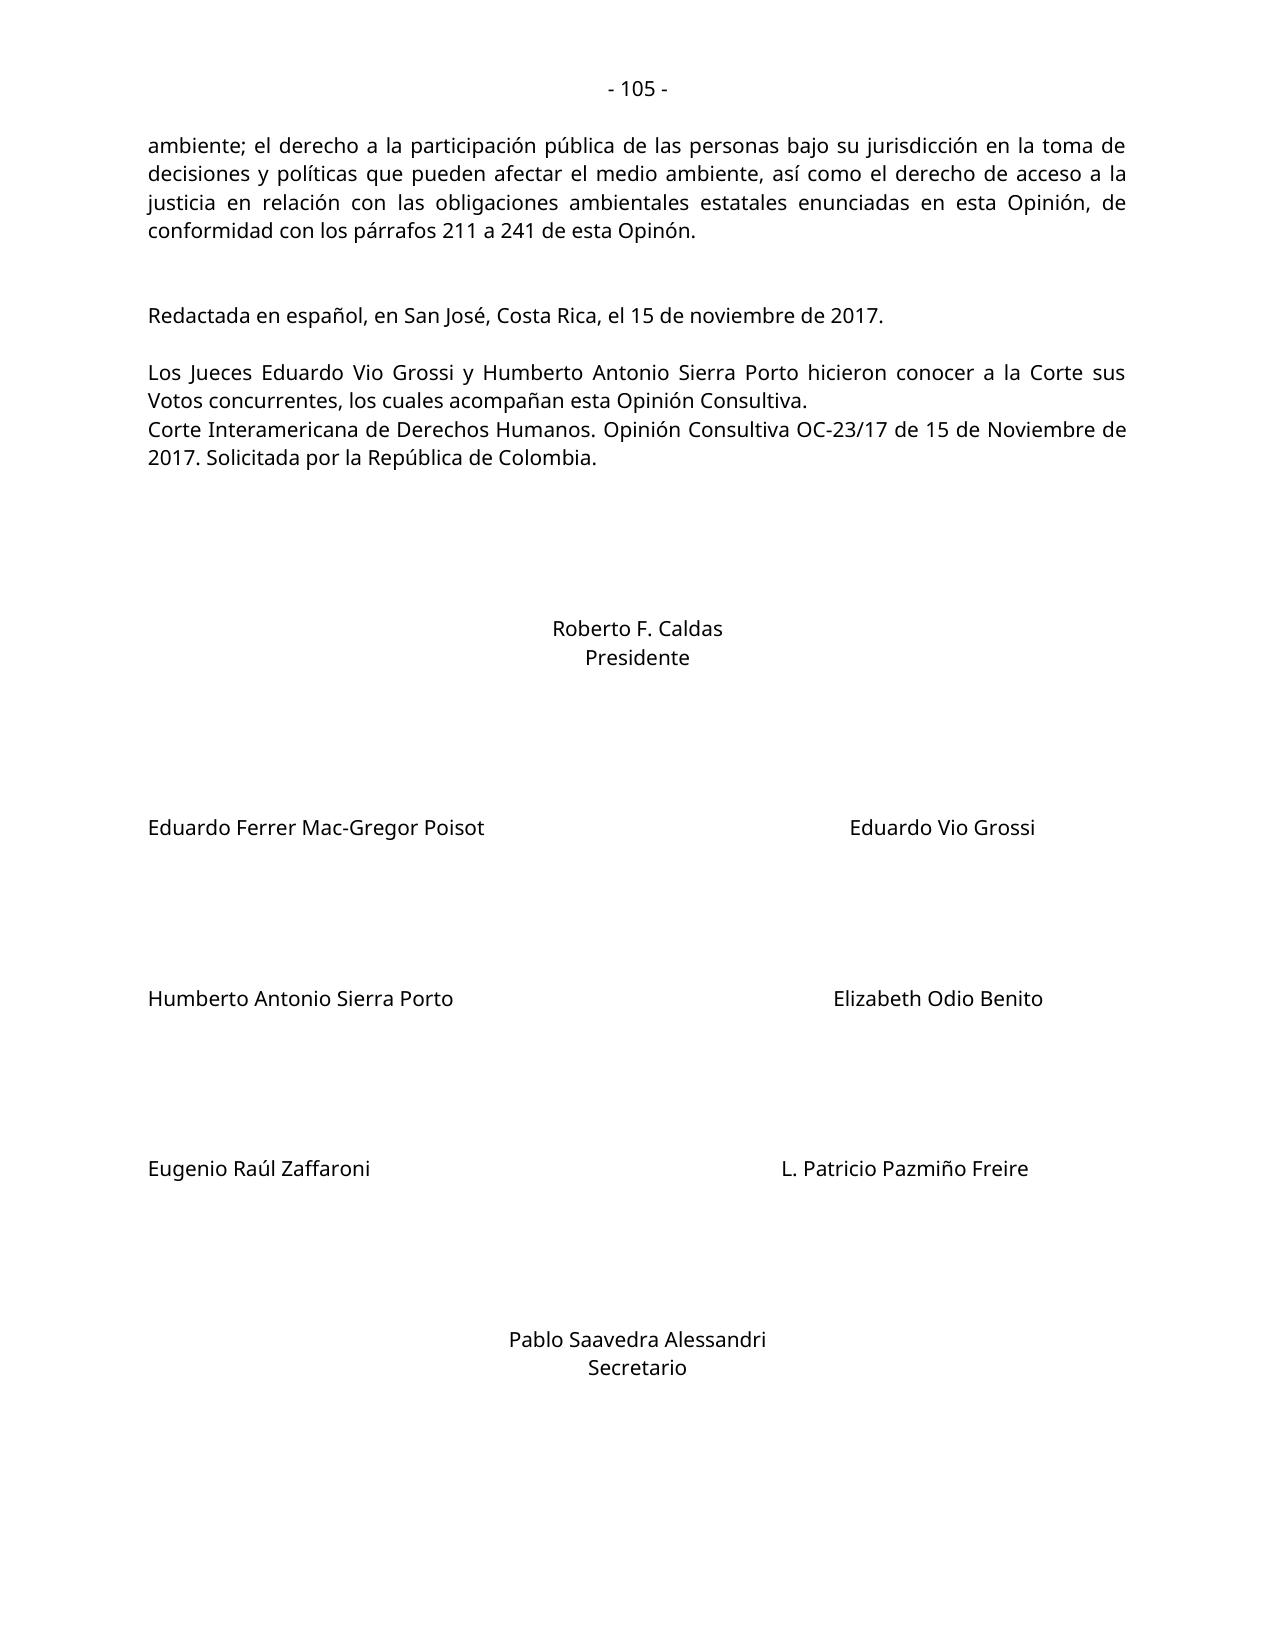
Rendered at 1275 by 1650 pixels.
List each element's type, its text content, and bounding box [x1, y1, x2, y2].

text Eugenio Raúl Zaffaroni L. Patricio Pazmiño Freire [148, 1154, 1127, 1183]
list Redactada en español, en San José, Costa Rica, el 15 de noviembre de 2017. [148, 301, 1127, 330]
text Eduardo Ferrer Mac-Gregor Poisot Eduardo Vio Grossi [148, 813, 1127, 842]
text Pablo Saavedra Alessandri [148, 1325, 1127, 1353]
text Secretario [148, 1353, 1127, 1382]
text Corte Interamericana de Derechos Humanos. Opinión Consultiva OC-23/17 de 15 de Noviembre de 2017. Solicitada por la República de Colombia. [148, 415, 1127, 472]
text Presidente [148, 643, 1127, 671]
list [148, 131, 1127, 244]
list Los Jueces Eduardo Vio Grossi y Humberto Antonio Sierra Porto hicieron conocer a la Corte sus Votos concurrentes, los cuales acompañan esta Opinión Consultiva. [148, 358, 1127, 415]
text Humberto Antonio Sierra Porto Elizabeth Odio Benito [148, 984, 1127, 1012]
text Roberto F. Caldas [148, 614, 1127, 643]
